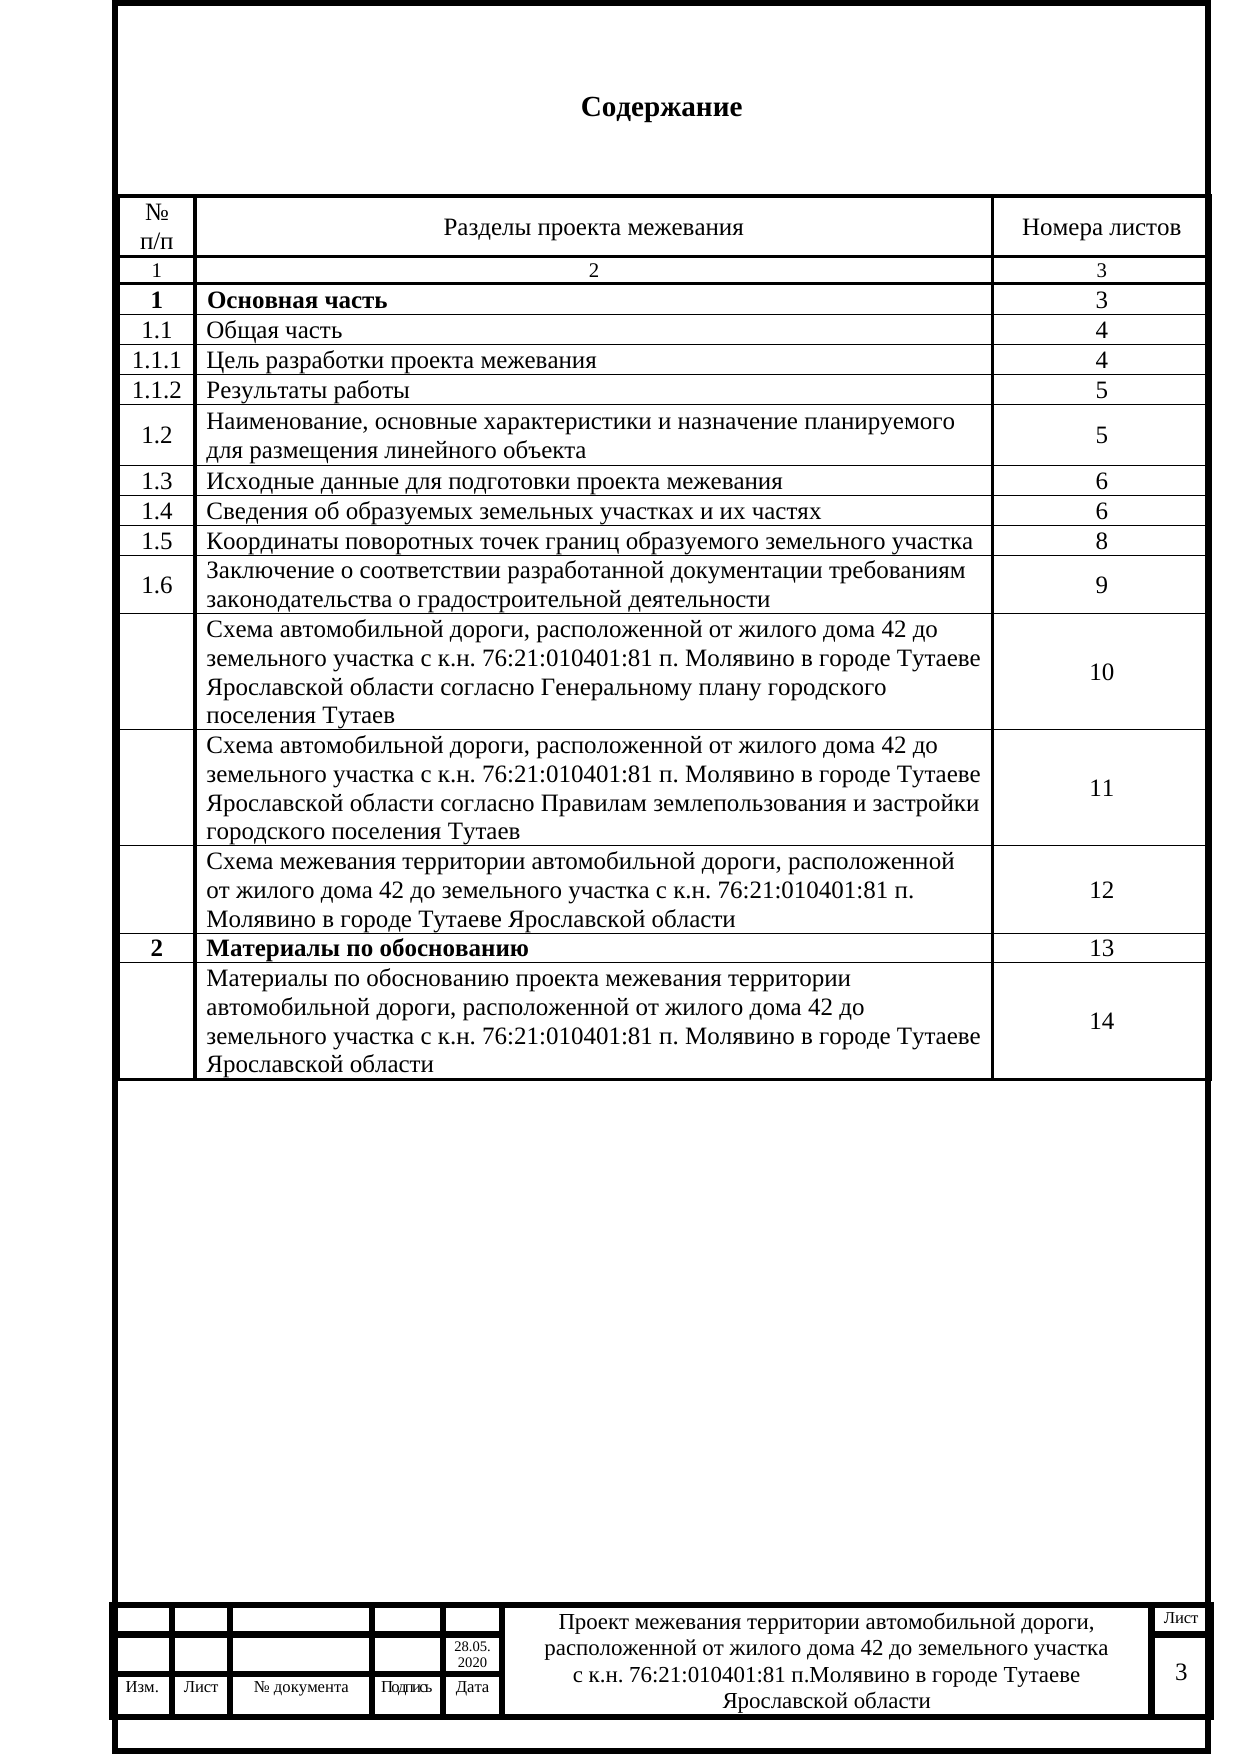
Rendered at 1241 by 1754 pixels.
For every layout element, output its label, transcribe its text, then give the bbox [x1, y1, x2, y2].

table_cell 1.1.2 [120, 375, 193, 403]
table_cell 2 [120, 934, 193, 962]
table_cell 9 [994, 556, 1205, 613]
table_cell Схема автомобильной дороги, расположенной от жилого дома 42 до земельного участка с к.н. 76:21:010401:81 п. Молявино в городе Тутаеве Ярославской области согласно Правилам землепользования и застройки городского поселения Тутаев [197, 730, 991, 845]
table_cell 8 [994, 526, 1205, 554]
table_header № п/п [120, 198, 193, 255]
table_cell [120, 846, 193, 932]
table_cell 13 [994, 934, 1205, 962]
table_cell Схема межевания территории автомобильной дороги, расположенной от жилого дома 42 до земельного участка с к.н. 76:21:010401:81 п. Молявино в городе Тутаеве Ярославской области [197, 846, 991, 932]
table_cell Наименование, основные характеристики и назначение планируемого для размещения линейного объекта [197, 405, 991, 465]
table_cell [120, 730, 193, 845]
table_cell Заключение о соответствии разработанной документации требованиям законодательства о градостроительной деятельности [197, 556, 991, 613]
table_cell 6 [994, 466, 1205, 495]
table_cell Координаты поворотных точек границ образуемого земельного участка [197, 526, 991, 554]
table_cell 10 [994, 614, 1205, 729]
table_cell Результаты работы [197, 375, 991, 403]
table_cell 5 [994, 375, 1205, 403]
table_cell Общая часть [197, 315, 991, 344]
table_cell 1 [120, 285, 193, 314]
table_cell 4 [994, 345, 1205, 373]
table_cell 3 [994, 285, 1205, 314]
table_cell 1.2 [120, 405, 193, 465]
table_cell 1.6 [120, 556, 193, 613]
table_cell 1.4 [120, 496, 193, 525]
table_cell 14 [994, 963, 1205, 1078]
table_cell Материалы по обоснованию проекта межевания территории автомобильной дороги, расположенной от жилого дома 42 до земельного участка с к.н. 76:21:010401:81 п. Молявино в городе Тутаеве Ярославской области [197, 963, 991, 1078]
table_cell 6 [994, 496, 1205, 525]
table_cell Схема автомобильной дороги, расположенной от жилого дома 42 до земельного участка с к.н. 76:21:010401:81 п. Молявино в городе Тутаеве Ярославской области согласно Генеральному плану городского поселения Тутаев [197, 614, 991, 729]
table_cell 1.1.1 [120, 345, 193, 373]
table_cell [120, 963, 193, 1078]
table_cell Исходные данные для подготовки проекта межевания [197, 466, 991, 495]
table_cell 2 [197, 258, 991, 282]
table_cell 1.3 [120, 466, 193, 495]
table_cell 4 [994, 315, 1205, 344]
table_cell Сведения об образуемых земельных участках и их частях [197, 496, 991, 525]
table_cell Цель разработки проекта межевания [197, 345, 991, 373]
table_cell 1.1 [120, 315, 193, 344]
table_cell 1.5 [120, 526, 193, 554]
table_cell 5 [994, 405, 1205, 465]
table_cell 12 [994, 846, 1205, 932]
table_cell 11 [994, 730, 1205, 845]
table_cell [120, 614, 193, 729]
table_cell Материалы по обоснованию [197, 934, 991, 962]
table_cell 3 [994, 258, 1205, 282]
table_cell Основная часть [197, 285, 991, 314]
table_header Номера листов [994, 198, 1205, 255]
text Содержание [118, 89, 1205, 122]
table_header Разделы проекта межевания [197, 198, 991, 255]
table_cell 1 [120, 258, 193, 282]
